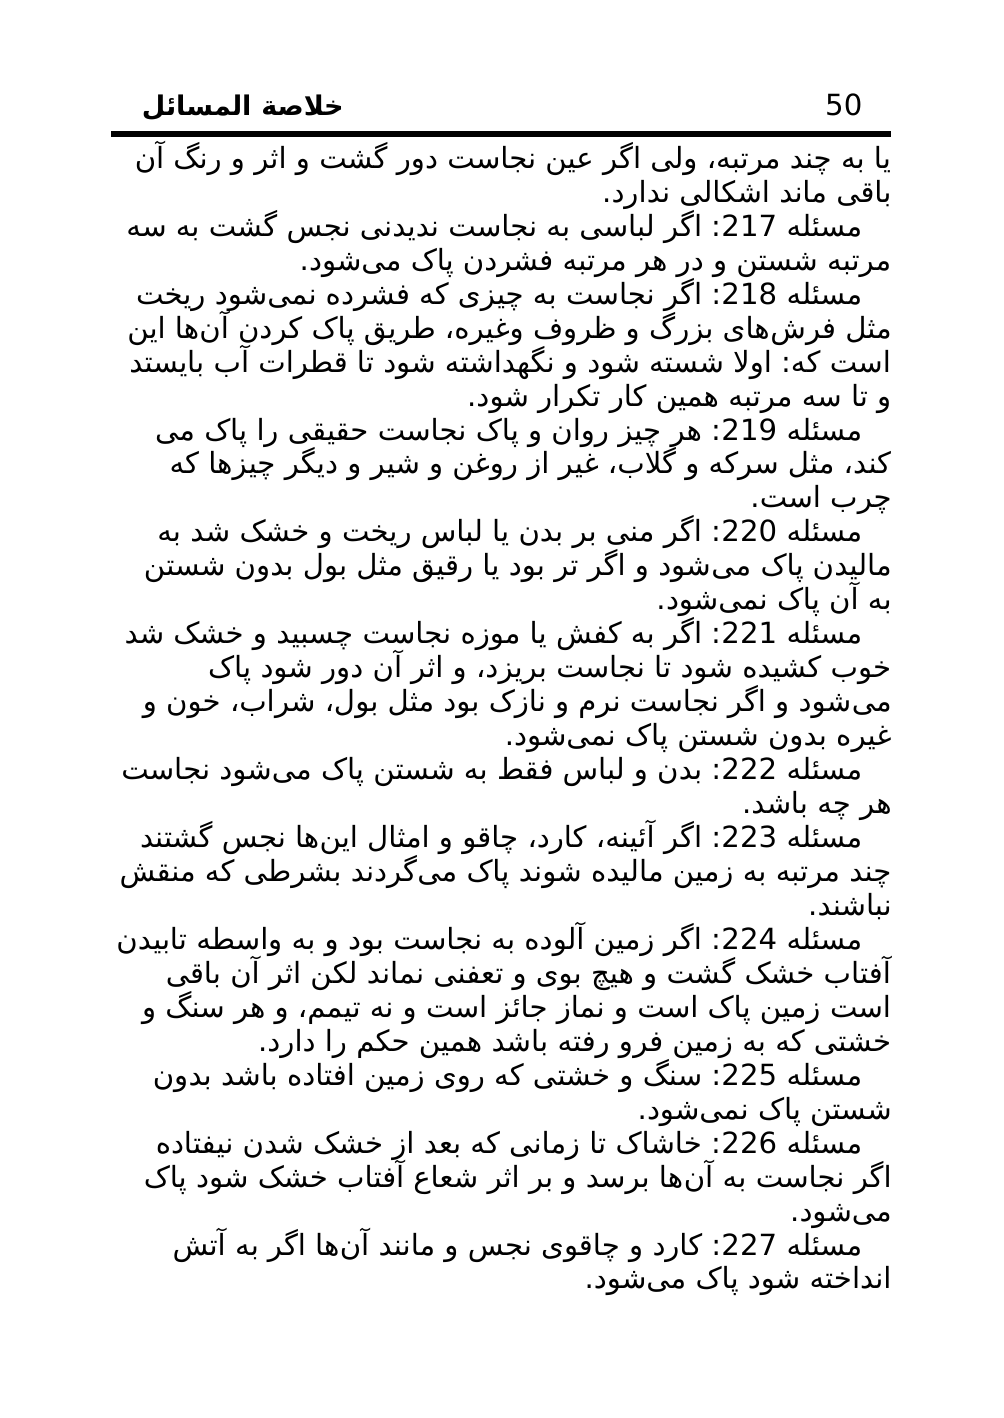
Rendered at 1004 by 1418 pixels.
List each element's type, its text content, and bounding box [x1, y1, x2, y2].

text مسئله 217: اگر لباسی به نجاست ندیدنی نجس گشت به سه مرتبه شستن و در هر مرتبه فشردن پاک می‌شود. [112, 209, 892, 277]
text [112, 141, 892, 209]
text مسئله 225: سنگ و خشتی که روی زمین افتاده باشد بدون شستن پاک نمی‌شود. [112, 1058, 892, 1126]
text مسئله 223: اگر آئینه، کارد، چاقو و امثال این‌ها نجس گشتند چند مرتبه به زمین مالیده شوند پاک می‌گردند بشرطی که منقش نباشند. [112, 820, 892, 922]
text مسئله 226: خاشاک تا زمانی که بعد از خشک شدن نیفتاده اگر نجاست به آن‌ها برسد و بر اثر شعاع آفتاب خشک شود پاک می‌شود. [112, 1126, 892, 1228]
text مسئله 221: اگر به کفش یا موزه نجاست چسبید و خشک شد خوب کشیده شود تا نجاست بریزد، و اثر آن دور شود پاک می‌شود و اگر نجاست نرم و نازک بود مثل بول، شراب، خون و غیره بدون شستن پاک نمی‌شود. [112, 617, 892, 752]
text مسئله 224: اگر زمین آلوده به نجاست بود و به واسطه تابیدن آفتاب خشک گشت و هیچ بوی و تعفنی نماند لکن اثر آن باقی است زمین پاک است و نماز جائز است و نه تیمم، و هر سنگ و خشتی که به زمین فرو رفته باشد همین حکم را دارد. [112, 922, 892, 1058]
text مسئله 222: بدن و لباس فقط به شستن پاک می‌شود نجاست هر چه باشد. [112, 752, 892, 820]
text مسئله 218: اگر نجاست به چیزی که فشرده نمی‌شود ریخت مثل فرش‌های بزرگ و ظروف وغیره، طریق پاک کردن آن‌ها این است که: اولا شسته شود و نگهداشته شود تا قطرات آب بایستد و تا سه مرتبه همین کار تکرار شود. [112, 277, 892, 413]
text مسئله 227: کارد و چاقوی نجس و مانند آن‌ها اگر به آتش انداخته شود پاک می‌شود. [112, 1228, 892, 1296]
text مسئله 220: اگر منی بر بدن یا لباس ریخت و خشک شد به مالیدن پاک می‌شود و اگر تر بود یا رقیق مثل بول بدون شستن به آن پاک نمی‌شود. [112, 515, 892, 617]
text مسئله 219: هر چیز روان و پاک نجاست حقیقی را پاک می‌ کند، مثل سرکه و گلاب، غیر از روغن و شیر و دیگر چیزها که چرب است. [112, 413, 892, 515]
